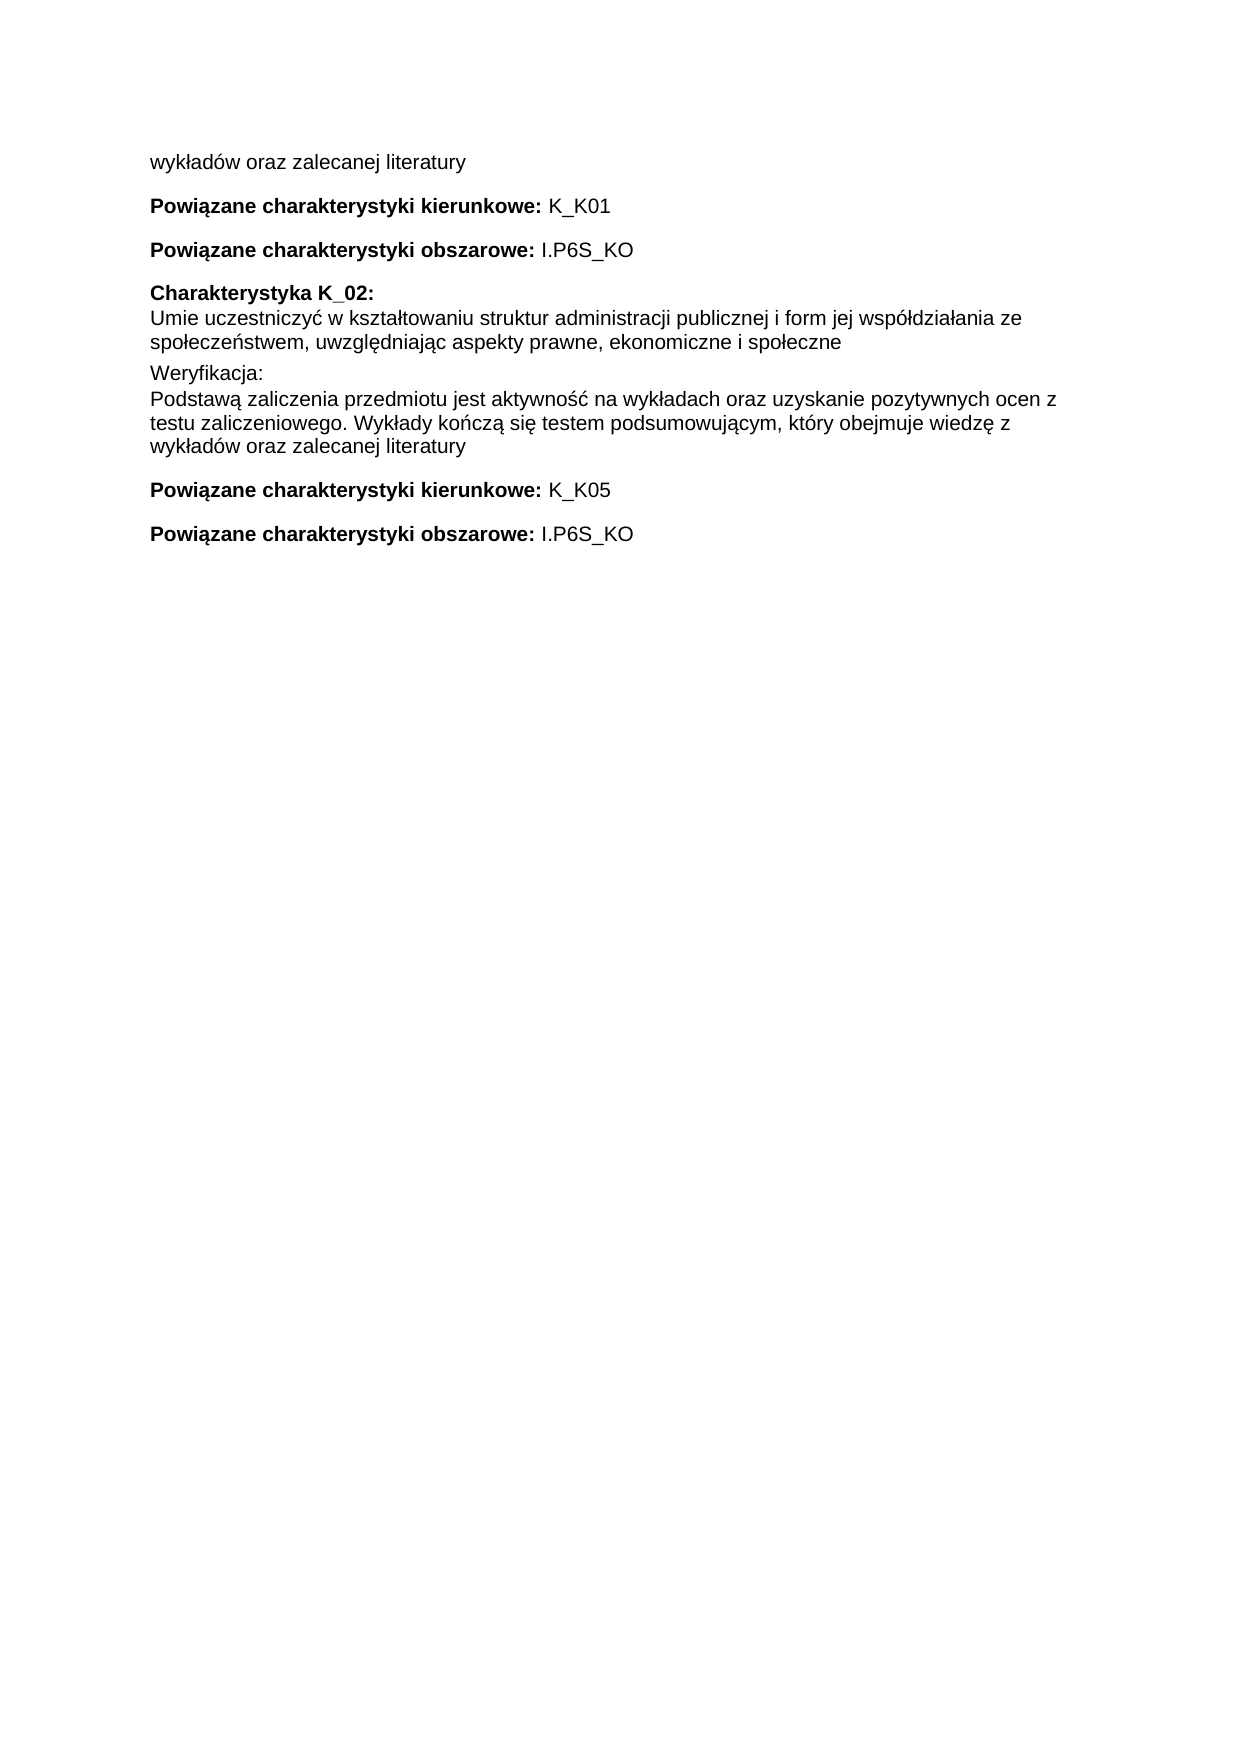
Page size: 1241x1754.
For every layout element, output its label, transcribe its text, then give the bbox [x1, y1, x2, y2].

text Charakterystyka K_02: [150, 281, 1090, 305]
text Powiązane charakterystyki kierunkowe: K_K01 [150, 194, 1090, 218]
text Powiązane charakterystyki obszarowe: I.P6S_KO [150, 522, 1090, 546]
text Weryfikacja: [150, 360, 1090, 384]
text Powiązane charakterystyki kierunkowe: K_K05 [150, 478, 1090, 502]
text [150, 150, 1090, 174]
text Powiązane charakterystyki obszarowe: I.P6S_KO [150, 237, 1090, 261]
text Umie uczestniczyć w kształtowaniu struktur administracji publicznej i form jej współdziałania ze społeczeństwem, uwzględniając aspekty prawne, ekonomiczne i społeczne [150, 306, 1090, 354]
